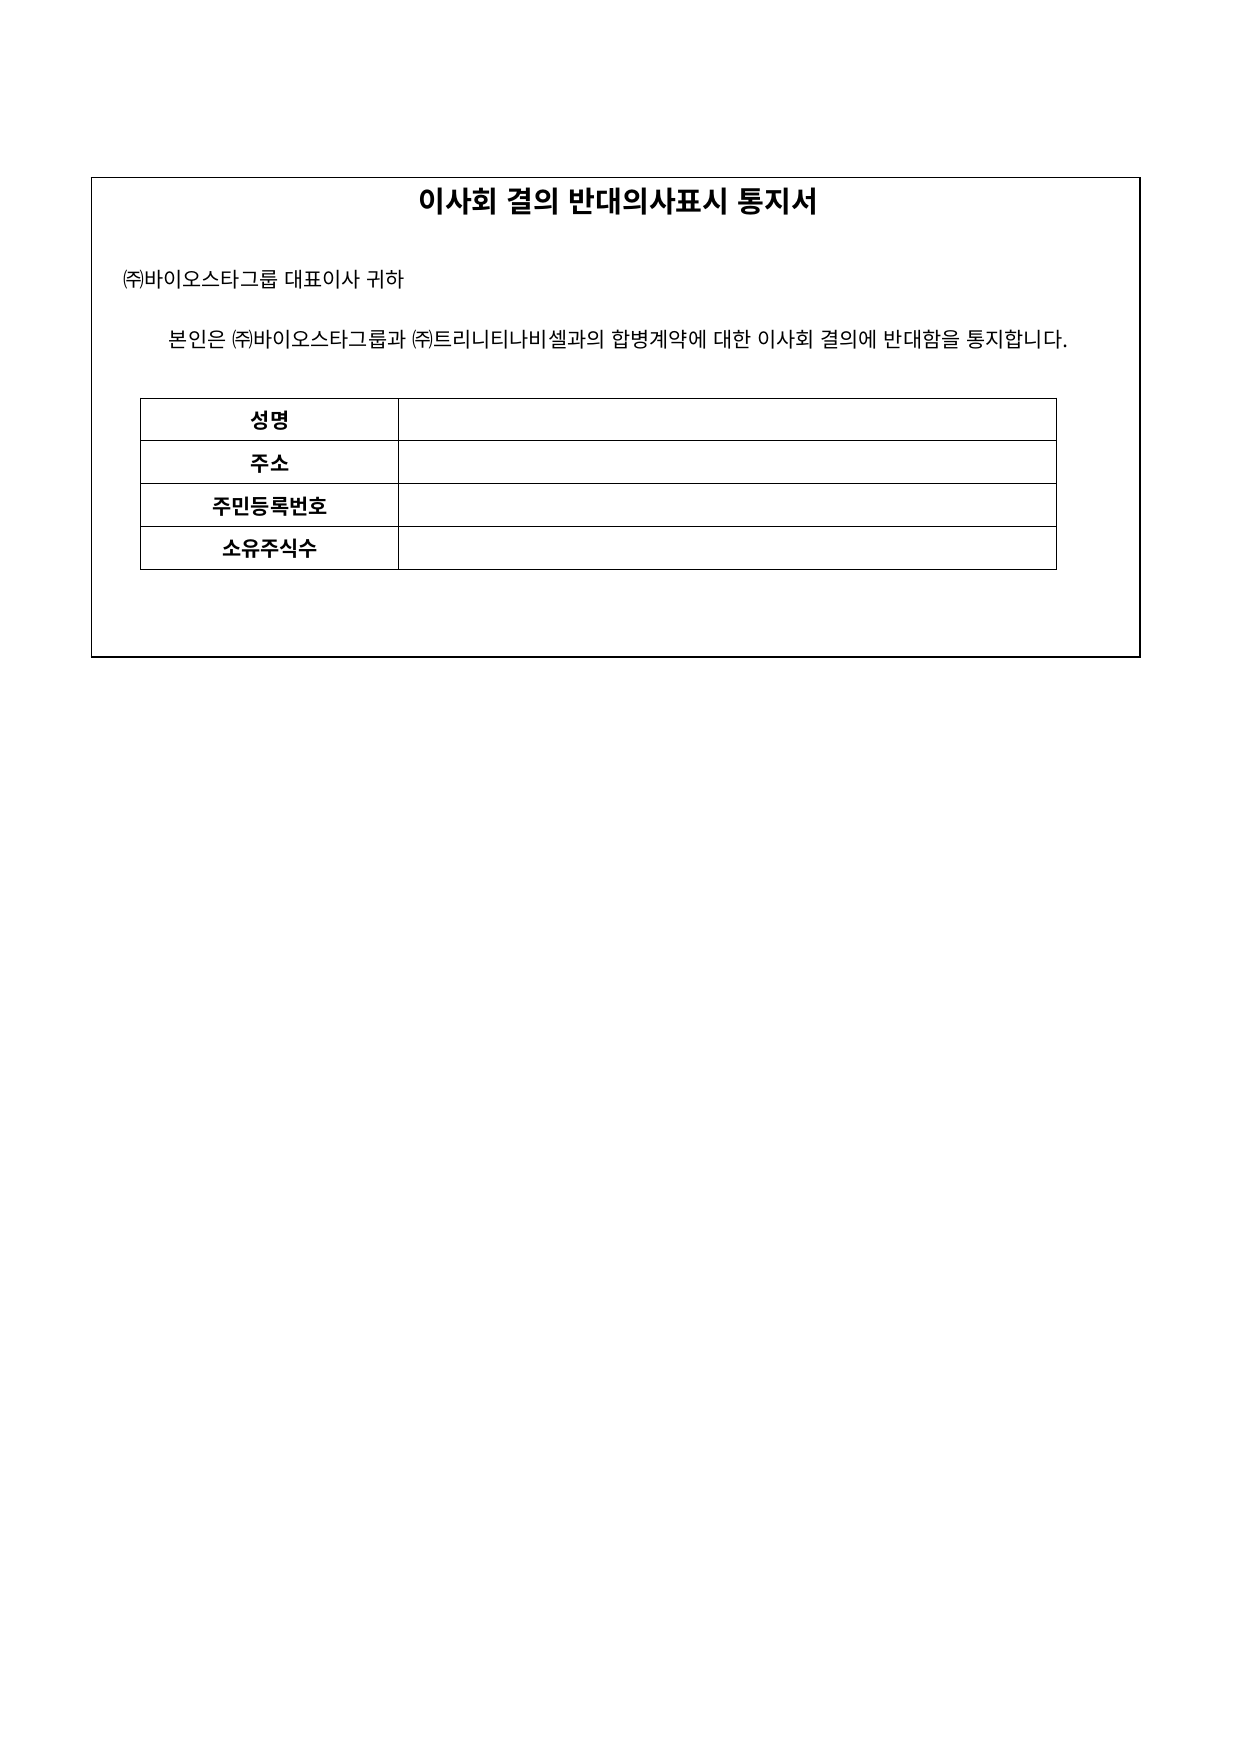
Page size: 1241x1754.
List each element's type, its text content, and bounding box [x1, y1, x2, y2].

table_header 이사회 결의 반대의사표시 통지서 ㈜바이오스타그룹 대표이사 귀하 본인은 ㈜바이오스타그룹과 ㈜트리니티나비셀과의 합병계약에 대한 이사회 결의에 반대함을 통지합니다. [92, 178, 1139, 656]
